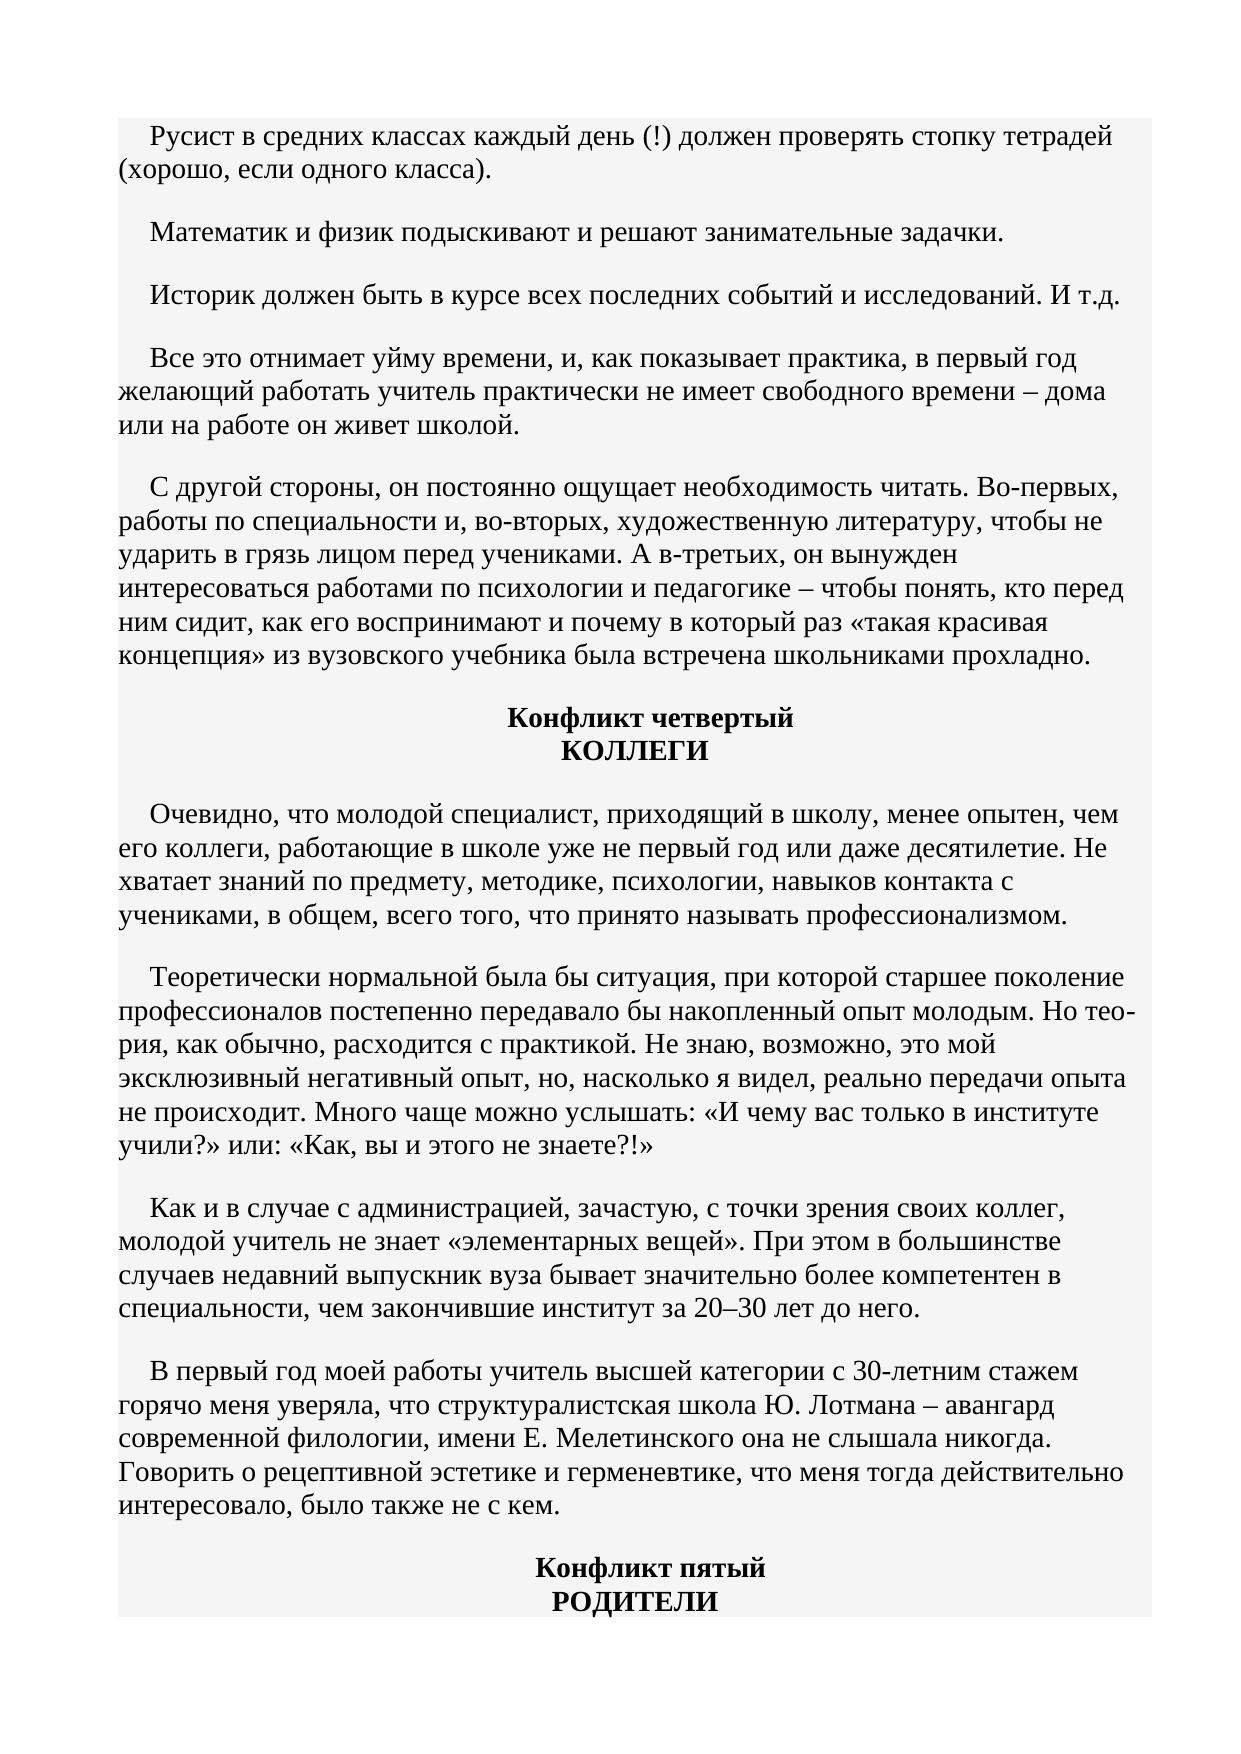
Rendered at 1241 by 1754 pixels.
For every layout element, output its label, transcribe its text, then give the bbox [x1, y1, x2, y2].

text Историк должен быть в курсе всех последних событий и исследований. И т.д. [118, 277, 1152, 311]
text В первый год моей работы учитель высшей категории с 30-летним стажем горячо меня уверяла, что структуралистская школа Ю. Лотмана – авангард современной филологии, имени Е. Мелетинского она не слышала никогда. Говорить о рецептивной эстетике и герменевтике, что меня тогда действительно интересовало, было также не с кем. [118, 1353, 1152, 1521]
text Все это отнимает уйму времени, и, как показывает практика, в первый год желающий работать учитель практически не имеет свободного времени – дома или на работе он живет школой. [118, 340, 1152, 440]
text Конфликт пятый РОДИТЕЛИ [118, 1550, 1152, 1617]
text С другой стороны, он постоянно ощущает необходимость читать. Во-первых, работы по специальности и, во-вторых, художественную литературу, чтобы не ударить в грязь лицом перед учениками. А в-третьих, он вынужден интересоваться работами по психологии и педагогике – чтобы понять, кто перед ним сидит, как его воспринимают и почему в который раз «такая красивая концепция» из вузовского учебника была встречена школьниками прохладно. [118, 469, 1152, 671]
text Теоретически нормальной была бы ситуация, при которой старшее поколение профессионалов постепенно передавало бы накопленный опыт молодым. Но теория, как обычно, расходится с практикой. Не знаю, возможно, это мой эксклюзивный негативный опыт, но, насколько я видел, реально передачи опыта не происходит. Много чаще можно услышать: «И чему вас только в институте учили?» или: «Как, вы и этого не знаете?!» [118, 959, 1152, 1161]
text Математик и физик подыскивают и решают занимательные задачки. [118, 214, 1152, 248]
text Конфликт четвертый КОЛЛЕГИ [118, 700, 1152, 767]
text Очевидно, что молодой специалист, приходящий в школу, менее опытен, чем его коллеги, работающие в школе уже не первый год или даже десятилетие. Не хватает знаний по предмету, методике, психологии, навыков контакта с учениками, в общем, всего того, что принято называть профессионализмом. [118, 796, 1152, 930]
text Русист в средних классах каждый день (!) должен проверять стопку тетрадей (хорошо, если одного класса). [118, 118, 1152, 185]
text Как и в случае с администрацией, зачастую, с точки зрения своих коллег, молодой учитель не знает «элементарных вещей». При этом в большинстве случаев недавний выпускник вуза бывает значительно более компетентен в специальности, чем закончившие институт за 20–30 лет до него. [118, 1190, 1152, 1324]
